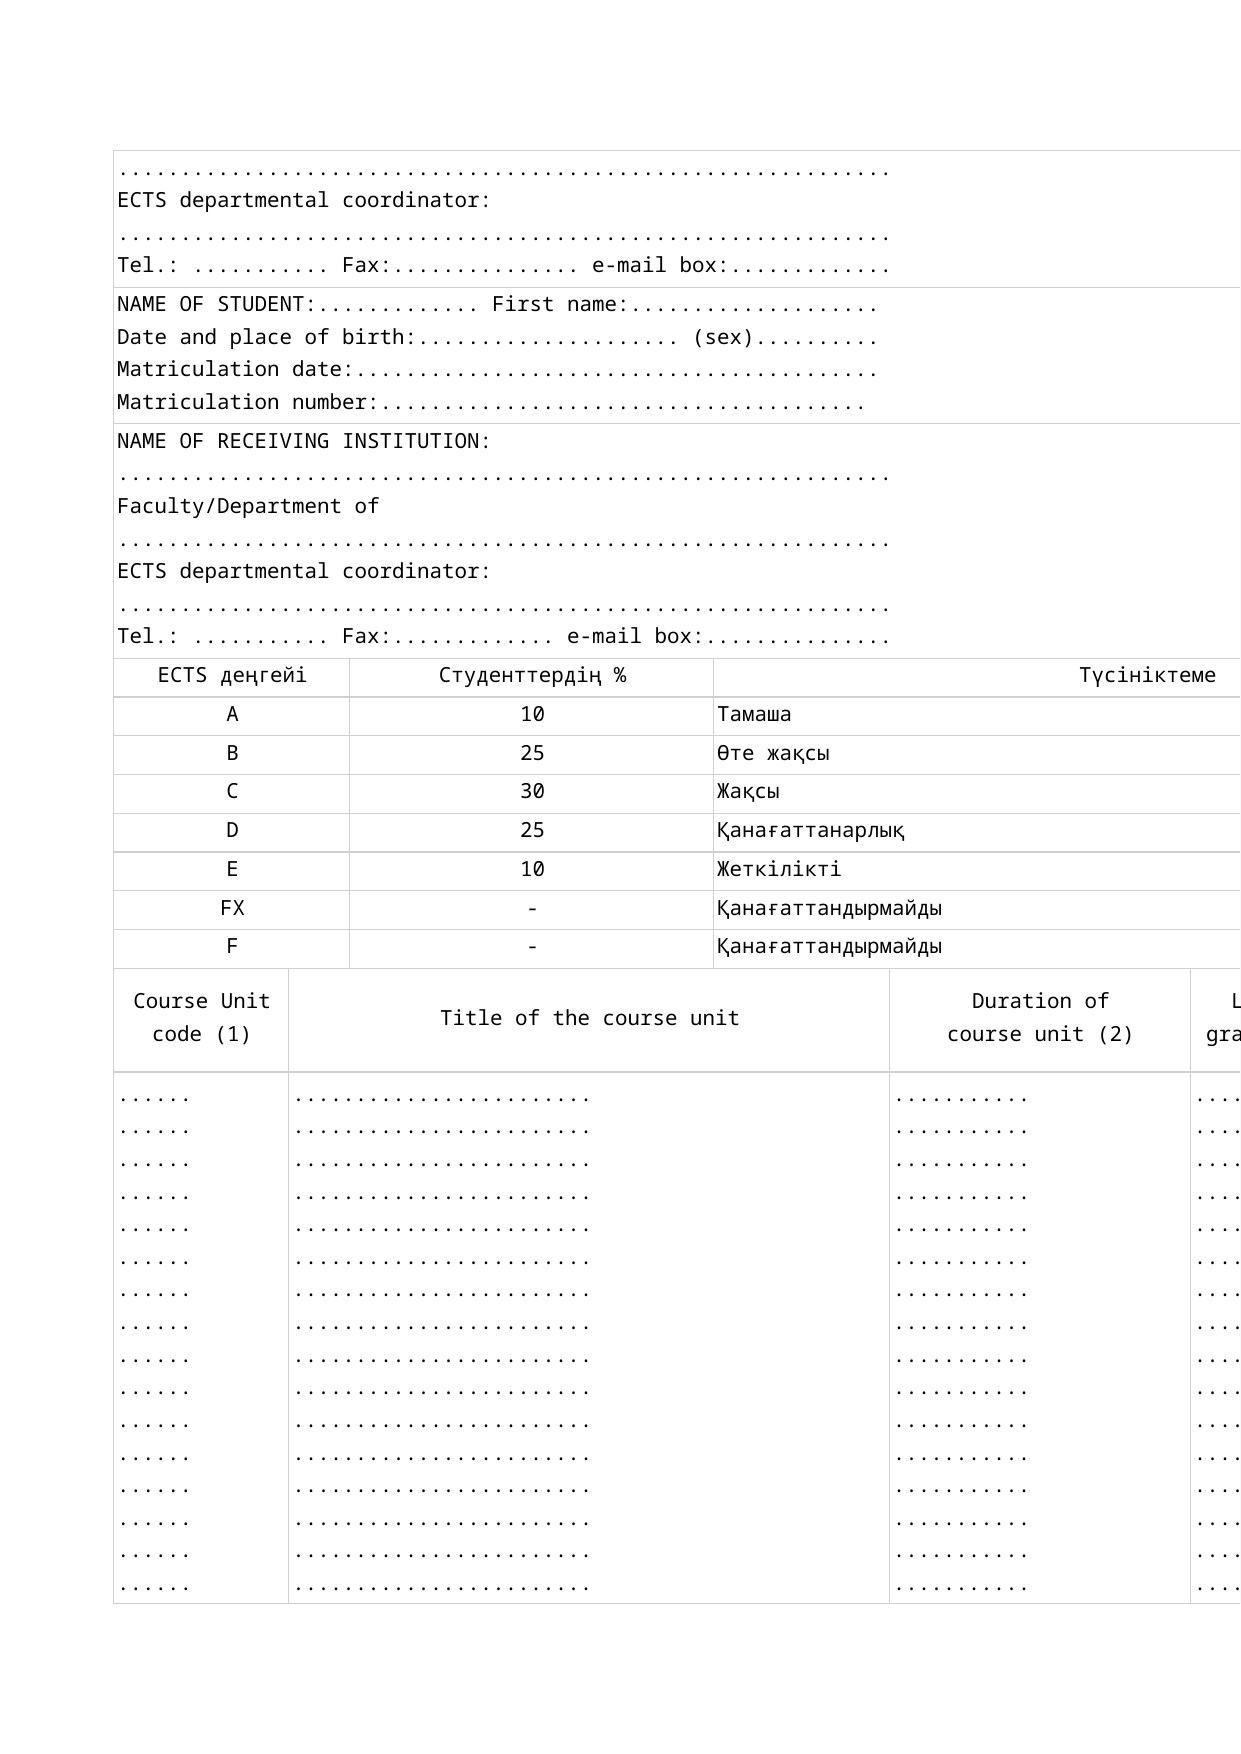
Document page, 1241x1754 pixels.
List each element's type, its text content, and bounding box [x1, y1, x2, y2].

table_cell F [114, 930, 349, 967]
table_cell Жақсы [714, 775, 1240, 812]
table_cell Қанағаттанарлық [714, 814, 1240, 851]
table_cell - [350, 930, 713, 967]
table_header Local grade (3) [1191, 969, 1240, 1071]
table_cell 25 [350, 736, 713, 774]
table_cell 10 [350, 853, 713, 890]
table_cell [289, 1073, 889, 1603]
table_cell А [114, 698, 349, 735]
table_header Түсініктеме [714, 659, 1240, 696]
table_header Title of the course unit [289, 969, 889, 1071]
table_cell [114, 1073, 288, 1603]
table_cell Өте жақсы [714, 736, 1240, 774]
table_cell В [114, 736, 349, 774]
table_cell C [114, 775, 349, 812]
table_header Студенттердің % [350, 659, 713, 696]
table_cell Тамаша [714, 698, 1240, 735]
table_cell Жеткілікті [714, 853, 1240, 890]
table_cell 10 [350, 698, 713, 735]
table_cell D [114, 814, 349, 851]
table_cell 30 [350, 775, 713, 812]
table_header Сourse Unit code (1) [114, 969, 288, 1071]
table_cell NAME OF RECEIVING INSTITUTION: .............................................................. Faculty/Department of .............................................................. ECTS departmental coordinator: .............................................................. Tel.: ........... Fax:............. e-mail box:............... [114, 424, 1240, 657]
table_header ECTS деңгейі [114, 659, 349, 696]
table_cell FX [114, 891, 349, 929]
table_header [114, 151, 1240, 287]
table_header Duration of course unit (2) [890, 969, 1190, 1071]
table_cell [890, 1073, 1190, 1603]
table_cell NAME OF STUDENT:............. First name:.................... Date and place of birth:..................... (sex).......... Matriculation date:.......................................... Matriculation number:....................................... [114, 288, 1240, 423]
table_cell Қанағаттандырмайды [714, 891, 1240, 929]
table_cell E [114, 853, 349, 890]
table_cell Қанағаттандырмайды [714, 930, 1240, 967]
table_cell 25 [350, 814, 713, 851]
table_cell - [350, 891, 713, 929]
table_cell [1191, 1073, 1240, 1603]
